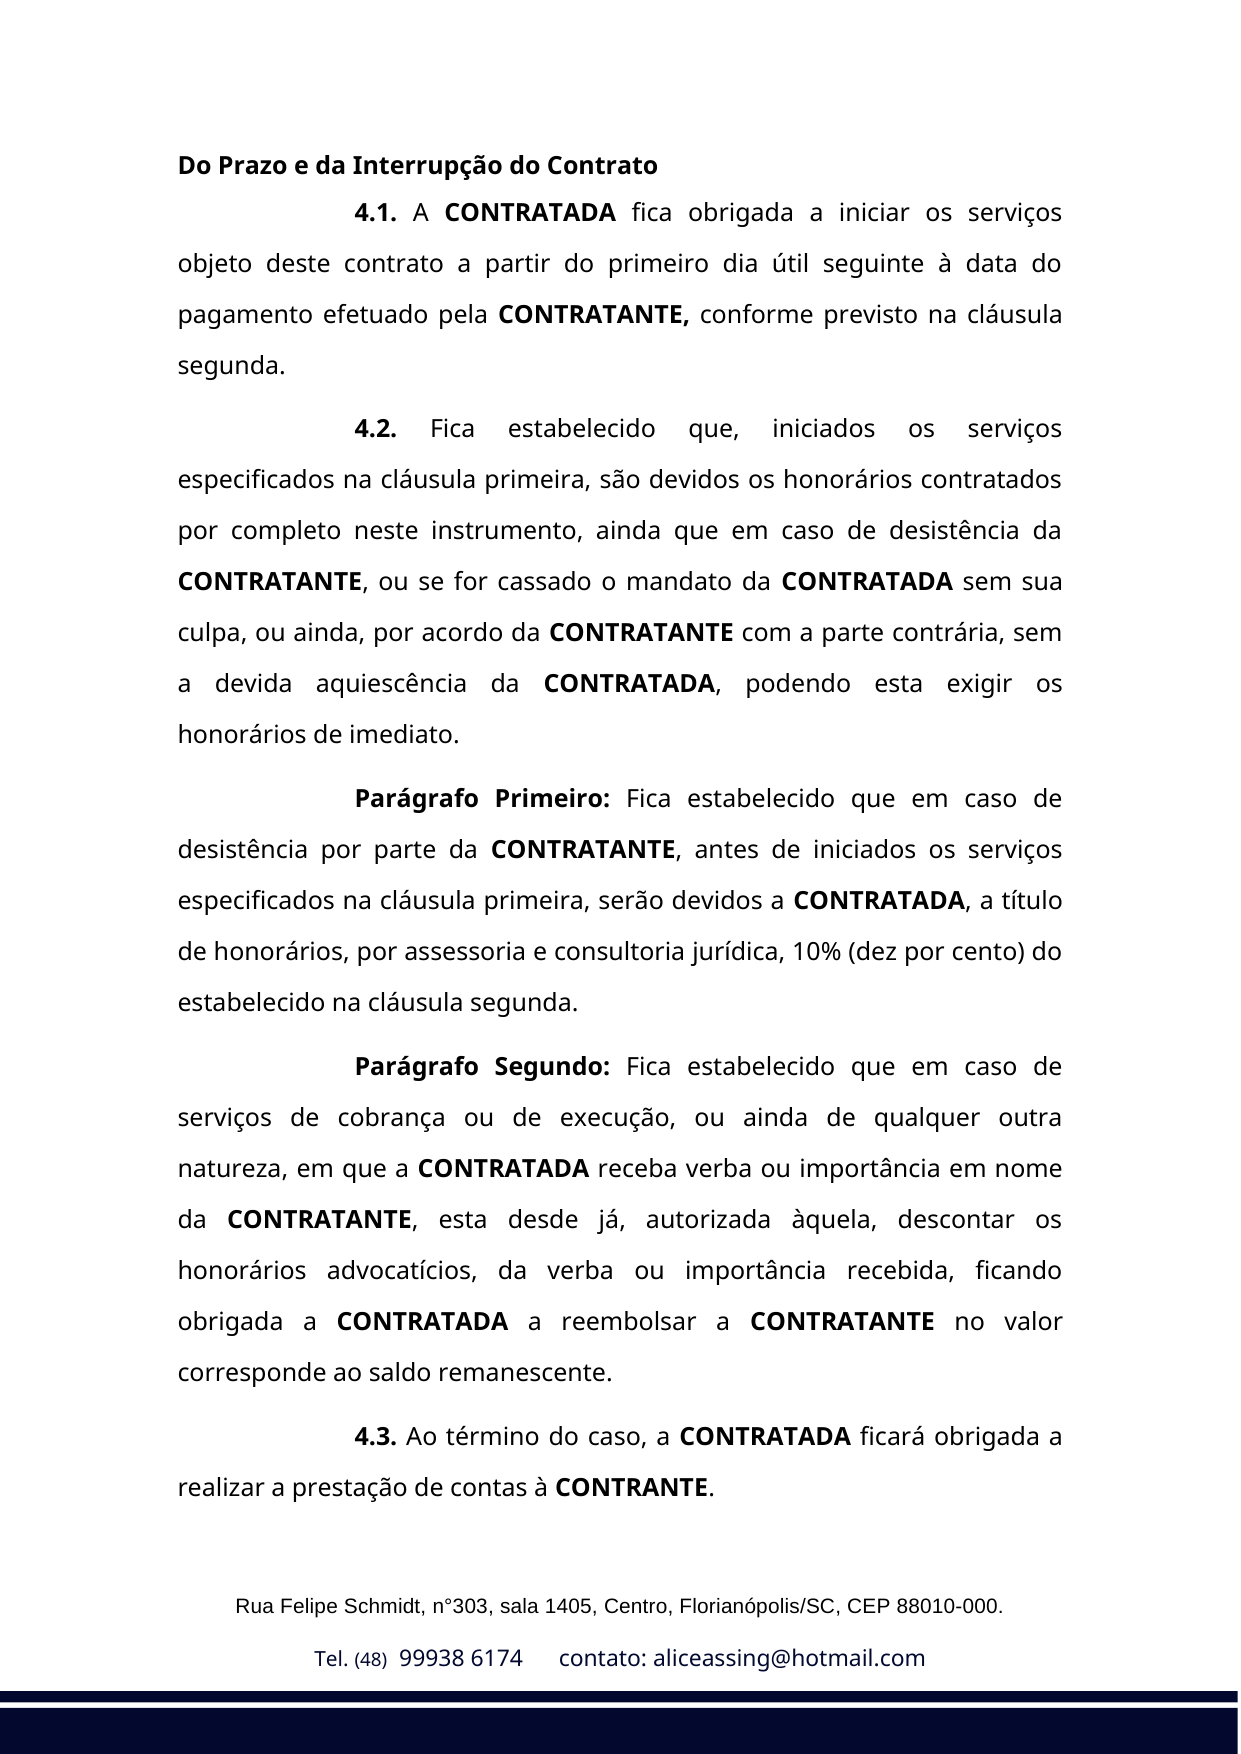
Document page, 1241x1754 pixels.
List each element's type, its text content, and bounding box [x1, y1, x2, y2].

text Parágrafo Segundo: Fica estabelecido que em caso de serviços de cobrança ou de execução, ou ainda de qualquer outra natureza, em que a CONTRATADA receba verba ou importância em nome da CONTRATANTE, esta desde já, autorizada àquela, descontar os honorários advocatícios, da verba ou importância recebida, ficando obrigada a CONTRATADA a reembolsar a CONTRATANTE no valor corresponde ao saldo remanescente. [177, 1048, 1063, 1389]
text Parágrafo Primeiro: Fica estabelecido que em caso de desistência por parte da CONTRATANTE, antes de iniciados os serviços especificados na cláusula primeira, serão devidos a CONTRATADA, a título de honorários, por assessoria e consultoria jurídica, 10% (dez por cento) do estabelecido na cláusula segunda. [177, 781, 1063, 1019]
text 4.2. Fica estabelecido que, iniciados os serviços especificados na cláusula primeira, são devidos os honorários contratados por completo neste instrumento, ainda que em caso de desistência da CONTRATANTE, ou se for cassado o mandato da CONTRATADA sem sua culpa, ou ainda, por acordo da CONTRATANTE com a parte contrária, sem a devida aquiescência da CONTRATADA, podendo esta exigir os honorários de imediato. [177, 411, 1063, 751]
text 4.3. Ao término do caso, a CONTRATADA ficará obrigada a realizar a prestação de contas à CONTRANTE. [177, 1418, 1063, 1503]
text 4.1. A CONTRATADA fica obrigada a iniciar os serviços objeto deste contrato a partir do primeiro dia útil seguinte à data do pagamento efetuado pela CONTRATANTE, conforme previsto na cláusula segunda. [177, 194, 1063, 381]
text Do Prazo e da Interrupção do Contrato [177, 148, 1063, 182]
